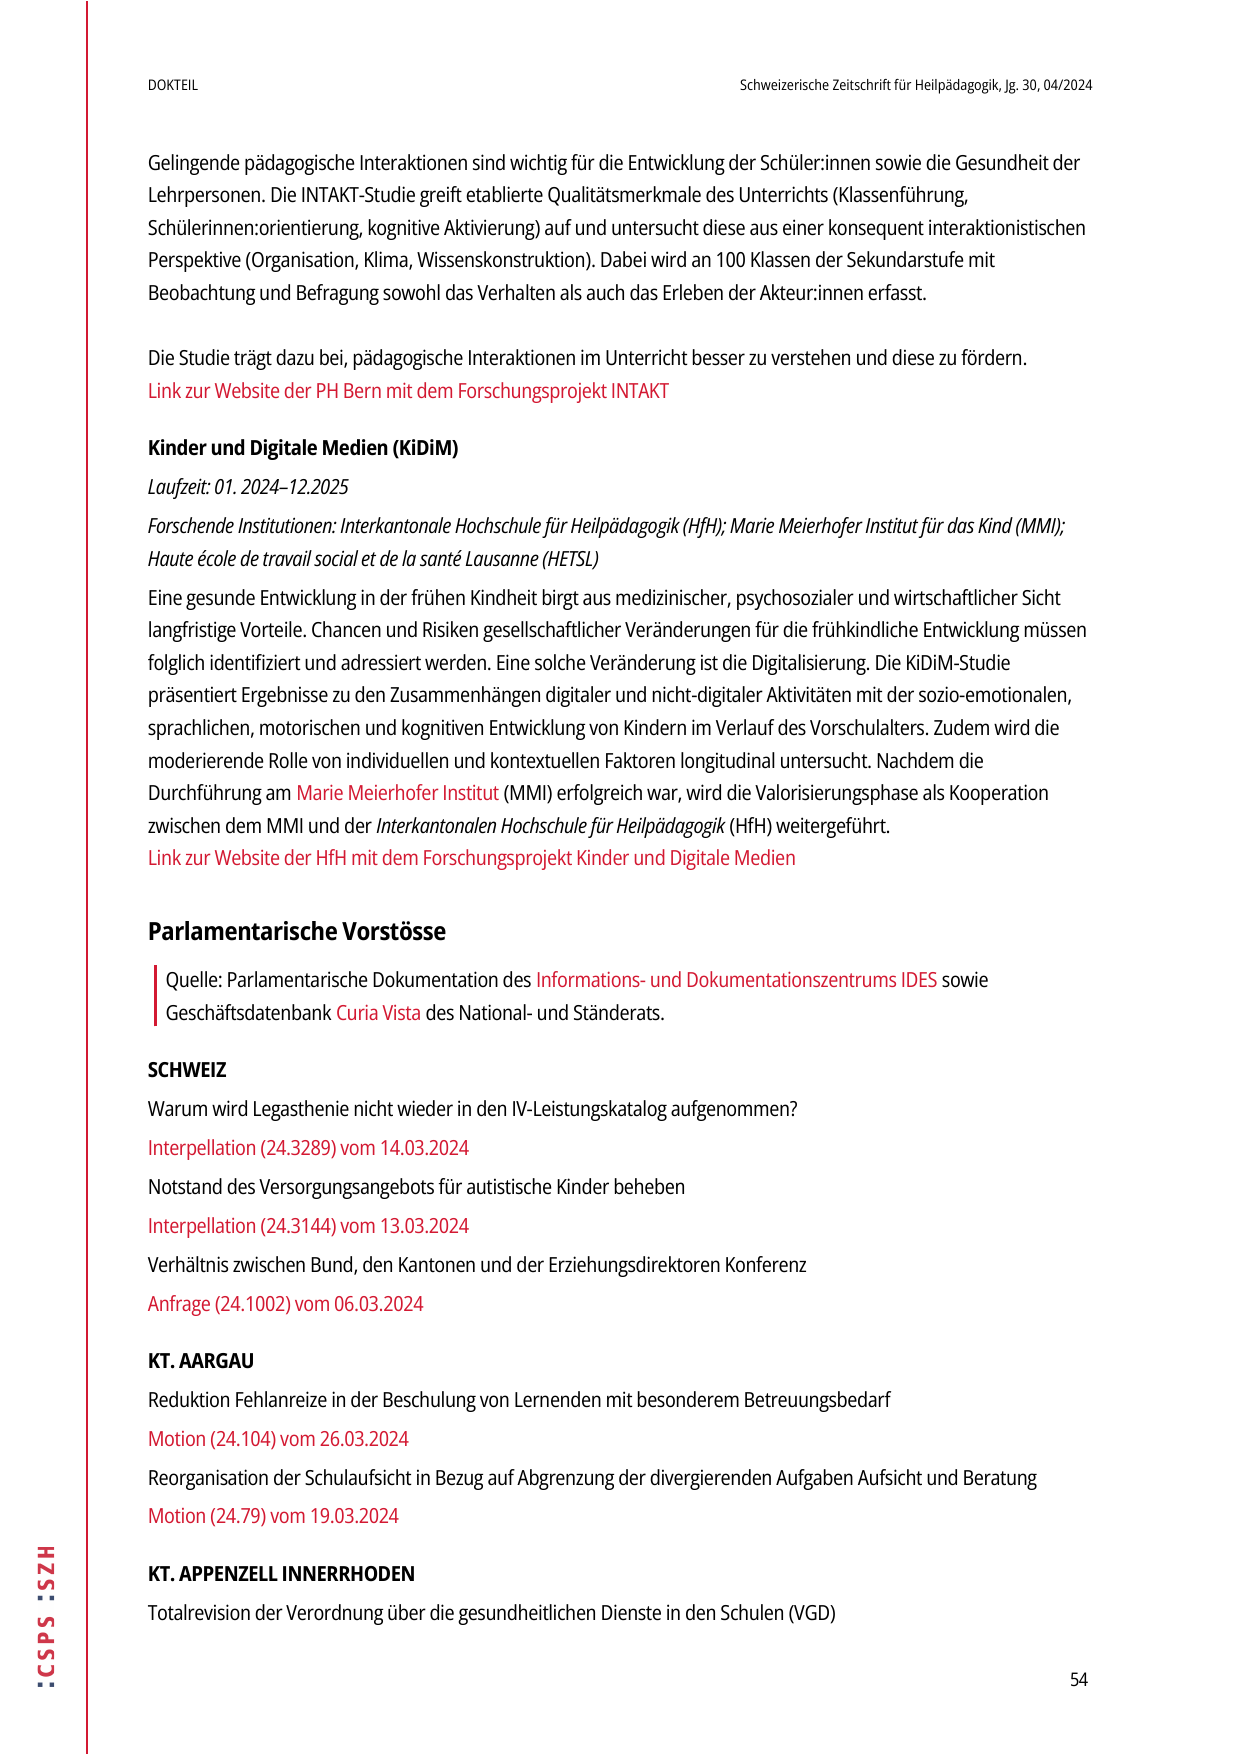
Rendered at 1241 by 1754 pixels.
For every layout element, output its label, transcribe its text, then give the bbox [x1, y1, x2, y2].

text Anfrage (24.1002) vom 06.03.2024 [148, 1289, 1092, 1317]
text Warum wird Legasthenie nicht wieder in den IV-Leistungskatalog aufgenommen? [148, 1094, 1092, 1123]
text Interpellation (24.3289) vom 14.03.2024 [148, 1133, 1092, 1162]
picture [37, 1547, 55, 1687]
text Interpellation (24.3144) vom 13.03.2024 [148, 1211, 1092, 1239]
text Verhältnis zwischen Bund, den Kantonen und der Erziehungsdirektoren Konferenz [148, 1250, 1092, 1278]
text Quelle: Parlamentarische Dokumentation des Informations- und Dokumentationszentrums IDES sowie Geschäftsdatenbank Curia Vista des National- und Ständerats. [157, 965, 1092, 1026]
subtitle Parlamentarische Vorstösse [148, 914, 1092, 948]
text Link zur Website der HfH mit dem Forschungsprojekt Kinder und Digitale Medien [148, 843, 1092, 872]
text Forschende Institutionen: Interkantonale Hochschule für Heilpädagogik (HfH); Marie Meierhofer Institut für das Kind (MMI); Haute école de travail social et de la santé Lausanne (HETSL) [148, 511, 1092, 572]
text Link zur Website der PH Bern mit dem Forschungsprojekt INTAKT [148, 376, 1092, 404]
text Reorganisation der Schulaufsicht in Bezug auf Abgrenzung der divergierenden Aufgaben Aufsicht und Beratung [148, 1463, 1092, 1491]
text Notstand des Versorgungsangebots für autistische Kinder beheben [148, 1172, 1092, 1201]
text Motion (24.104) vom 26.03.2024 [148, 1424, 1092, 1452]
subtitle Kinder und Digitale Medien (KiDiM) [148, 433, 1092, 462]
subtitle KT. APPENZELL INNERRHODEN [148, 1559, 1092, 1588]
text Laufzeit: 01. 2024–12.2025 [148, 472, 1092, 501]
text Eine gesunde Entwicklung in der frühen Kindheit birgt aus medizinischer, psychosozialer und wirtschaftlicher Sicht langfristige Vorteile. Chancen und Risiken gesellschaftlicher Veränderungen für die frühkindliche Entwicklung müssen folglich identifiziert und adressiert werden. Eine solche Veränderung ist die Digitalisierung. Die KiDiM-Studie präsentiert Ergebnisse zu den Zusammenhängen digitaler und nicht-digitaler Aktivitäten mit der sozio-emotionalen, sprachlichen, motorischen und kognitiven Entwicklung von Kindern im Verlauf des Vorschulalters. Zudem wird die moderierende Rolle von individuellen und kontextuellen Faktoren longitudinal untersucht. Nachdem die Durchführung am Marie Meierhofer Institut (MMI) erfolgreich war, wird die Valorisierungsphase als Kooperation zwischen dem MMI und der Interkantonalen Hochschule für Heilpädagogik (HfH) weitergeführt. [148, 583, 1092, 839]
text Gelingende pädagogische Interaktionen sind wichtig für die Entwicklung der Schüler:innen sowie die Gesundheit der Lehrpersonen. Die INTAKT-Studie greift etablierte Qualitätsmerkmale des Unterrichts (Klassenführung, Schülerinnen:orientierung, kognitive Aktivierung) auf und untersucht diese aus einer konsequent interaktionistischen Perspektive (Organisation, Klima, Wissenskonstruktion). Dabei wird an 100 Klassen der Sekundarstufe mit Beobachtung und Befragung sowohl das Verhalten als auch das Erleben der Akteur:innen erfasst. [148, 148, 1092, 307]
subtitle SCHWEIZ [148, 1056, 1092, 1084]
text Reduktion Fehlanreize in der Beschulung von Lernenden mit besonderem Betreuungsbedarf [148, 1385, 1092, 1413]
text Totalrevision der Verordnung über die gesundheitlichen Dienste in den Schulen (VGD) [148, 1598, 1092, 1627]
subtitle KT. AARGAU [148, 1346, 1092, 1375]
text Die Studie trägt dazu bei, pädagogische Interaktionen im Unterricht besser zu verstehen und diese zu fördern. [148, 343, 1092, 372]
text Motion (24.79) vom 19.03.2024 [148, 1502, 1092, 1530]
